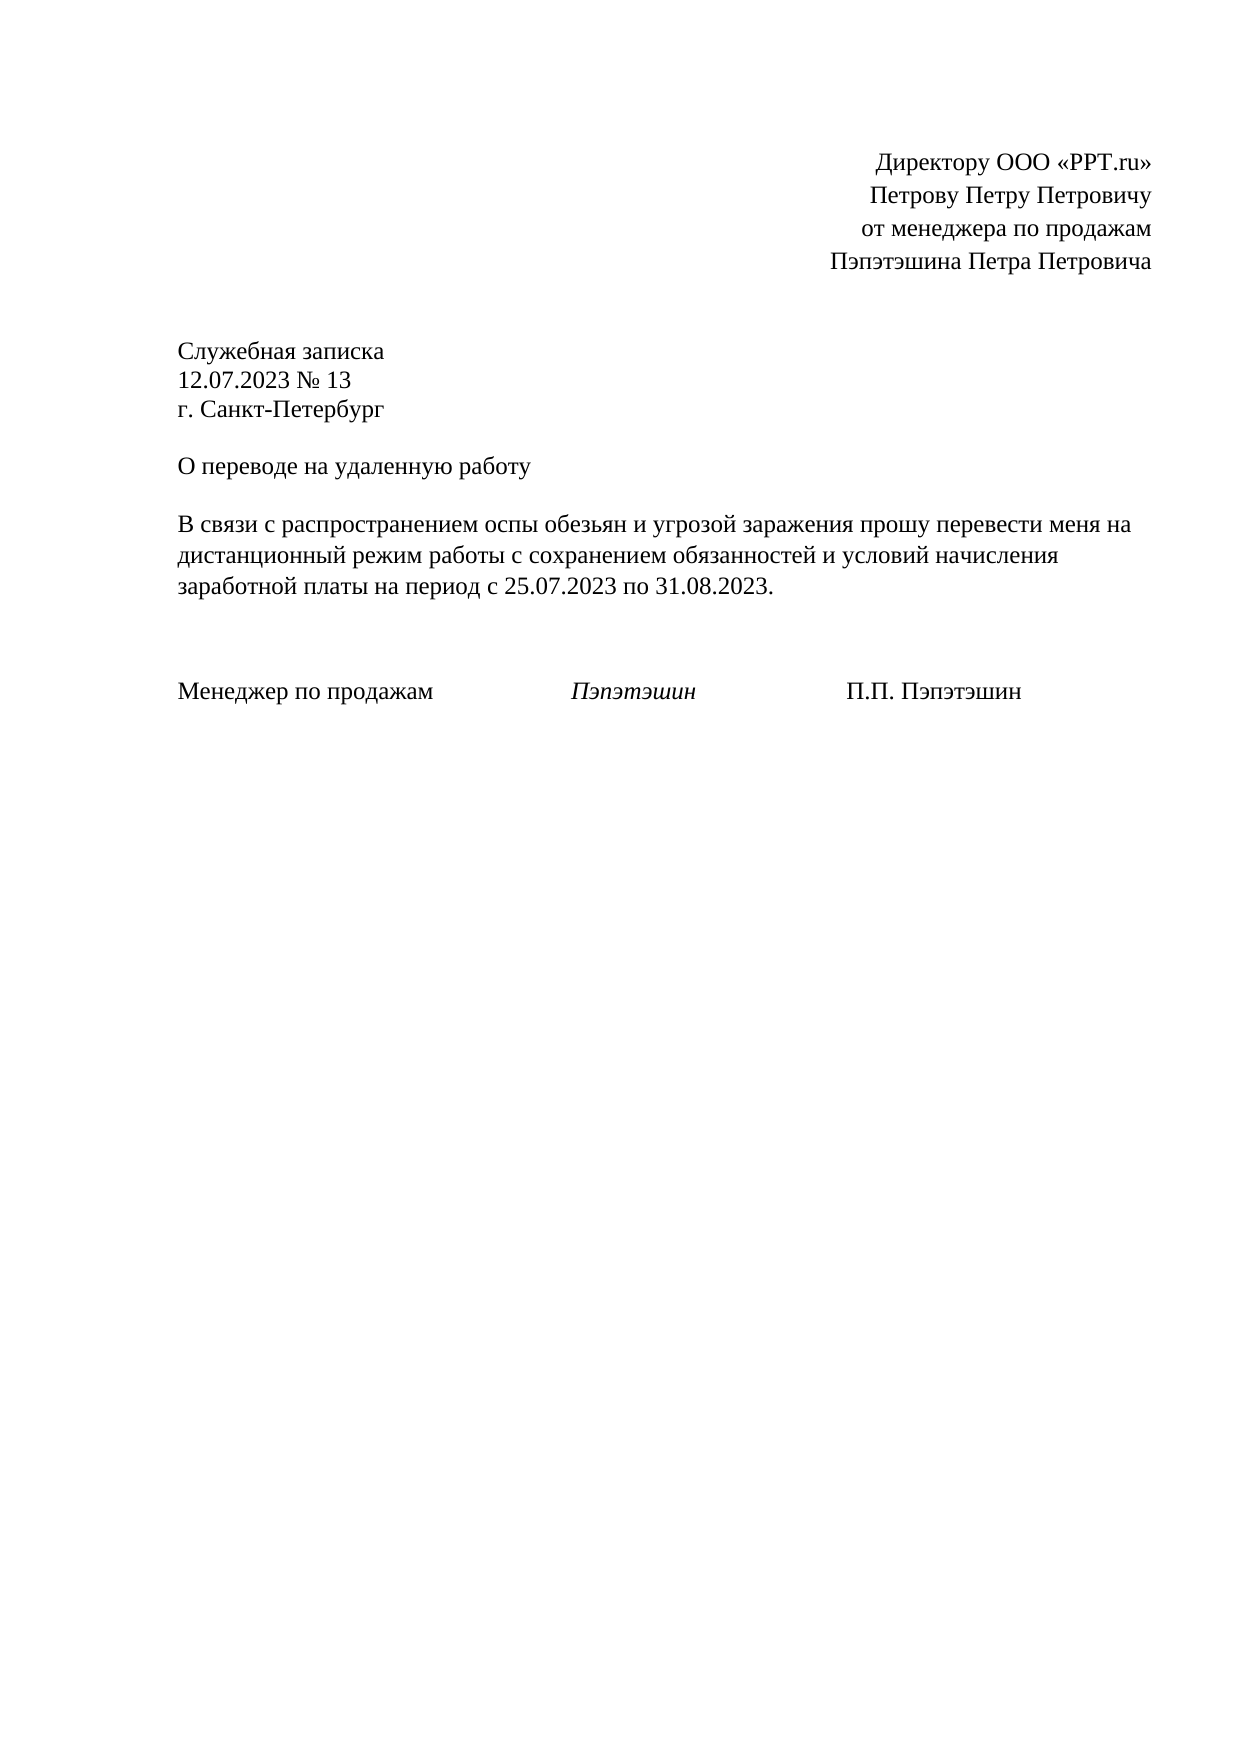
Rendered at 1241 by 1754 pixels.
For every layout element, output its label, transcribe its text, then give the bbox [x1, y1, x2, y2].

text Петрову Петру Петровичу [177, 180, 1152, 209]
text Пэпэтэшина Петра Петровича [177, 246, 1152, 275]
text Менеджер по продажам Пэпэтэшин П.П. Пэпэтэшин [177, 676, 1152, 705]
text Служебная записка 12.07.2023 № 13 г. Санкт-Петербург [177, 336, 1152, 423]
text Директору ООО «PPT.ru» [177, 147, 1152, 176]
text В связи с распространением оспы обезьян и угрозой заражения прошу перевести меня на дистанционный режим работы с сохранением обязанностей и условий начисления заработной платы на период с 25.07.2023 по 31.08.2023. [177, 509, 1152, 600]
text от менеджера по продажам [177, 213, 1152, 242]
text О переводе на удаленную работу [177, 451, 1152, 480]
